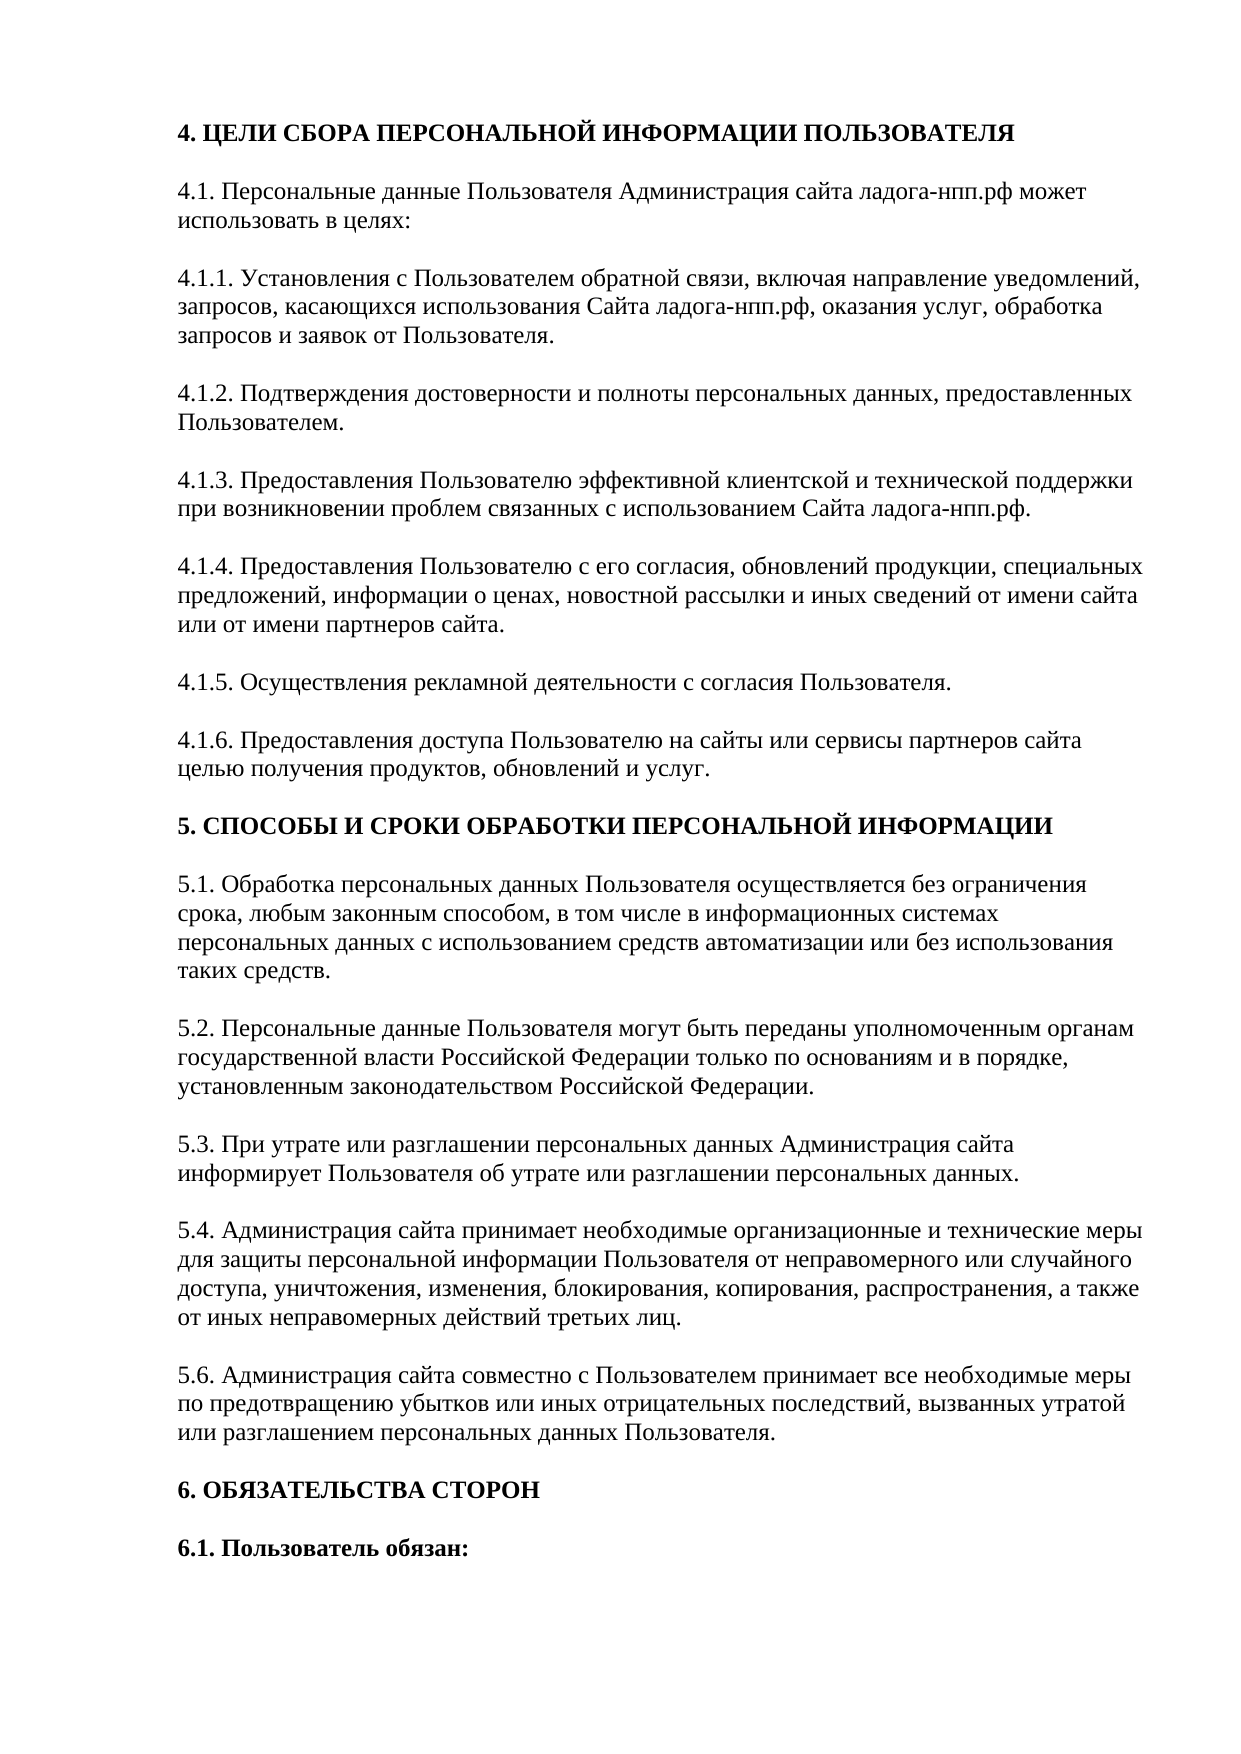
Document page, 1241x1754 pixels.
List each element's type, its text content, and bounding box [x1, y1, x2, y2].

text 5.6. Администрация сайта совместно с Пользователем принимает все необходимые меры по предотвращению убытков или иных отрицательных последствий, вызванных утратой или разглашением персональных данных Пользователя. [177, 1360, 1152, 1446]
text 4. ЦЕЛИ СБОРА ПЕРСОНАЛЬНОЙ ИНФОРМАЦИИ ПОЛЬЗОВАТЕЛЯ [177, 118, 1152, 147]
text 5. СПОСОБЫ И СРОКИ ОБРАБОТКИ ПЕРСОНАЛЬНОЙ ИНФОРМАЦИИ [177, 811, 1152, 840]
text 4.1.1. Установления с Пользователем обратной связи, включая направление уведомлений, запросов, касающихся использования Сайта ладога-нпп.рф, оказания услуг, обработка запросов и заявок от Пользователя. [177, 263, 1152, 349]
text 5.3. При утрате или разглашении персональных данных Администрация сайта информирует Пользователя об утрате или разглашении персональных данных. [177, 1129, 1152, 1186]
text 4.1.3. Предоставления Пользователю эффективной клиентской и технической поддержки при возникновении проблем связанных с использованием Сайта ладога-нпп.рф. [177, 465, 1152, 522]
text 5.1. Обработка персональных данных Пользователя осуществляется без ограничения срока, любым законным способом, в том числе в информационных системах персональных данных с использованием средств автоматизации или без использования таких средств. [177, 869, 1152, 984]
text 6.1. Пользователь обязан: [177, 1533, 1152, 1562]
text 4.1. Персональные данные Пользователя Администрация сайта ладога-нпп.рф может использовать в целях: [177, 176, 1152, 233]
text 4.1.4. Предоставления Пользователю с его согласия, обновлений продукции, специальных предложений, информации о ценах, новостной рассылки и иных сведений от имени сайта или от имени партнеров сайта. [177, 551, 1152, 638]
text 4.1.2. Подтверждения достоверности и полноты персональных данных, предоставленных Пользователем. [177, 378, 1152, 436]
text 5.4. Администрация сайта принимает необходимые организационные и технические меры для защиты персональной информации Пользователя от неправомерного или случайного доступа, уничтожения, изменения, блокирования, копирования, распространения, а также от иных неправомерных действий третьих лиц. [177, 1216, 1152, 1331]
text 4.1.6. Предоставления доступа Пользователю на сайты или сервисы партнеров сайта целью получения продуктов, обновлений и услуг. [177, 725, 1152, 782]
text 6. ОБЯЗАТЕЛЬСТВА СТОРОН [177, 1475, 1152, 1504]
text 5.2. Персональные данные Пользователя могут быть переданы уполномоченным органам государственной власти Российской Федерации только по основаниям и в порядке, установленным законодательством Российской Федерации. [177, 1013, 1152, 1100]
text 4.1.5. Осуществления рекламной деятельности с согласия Пользователя. [177, 667, 1152, 696]
